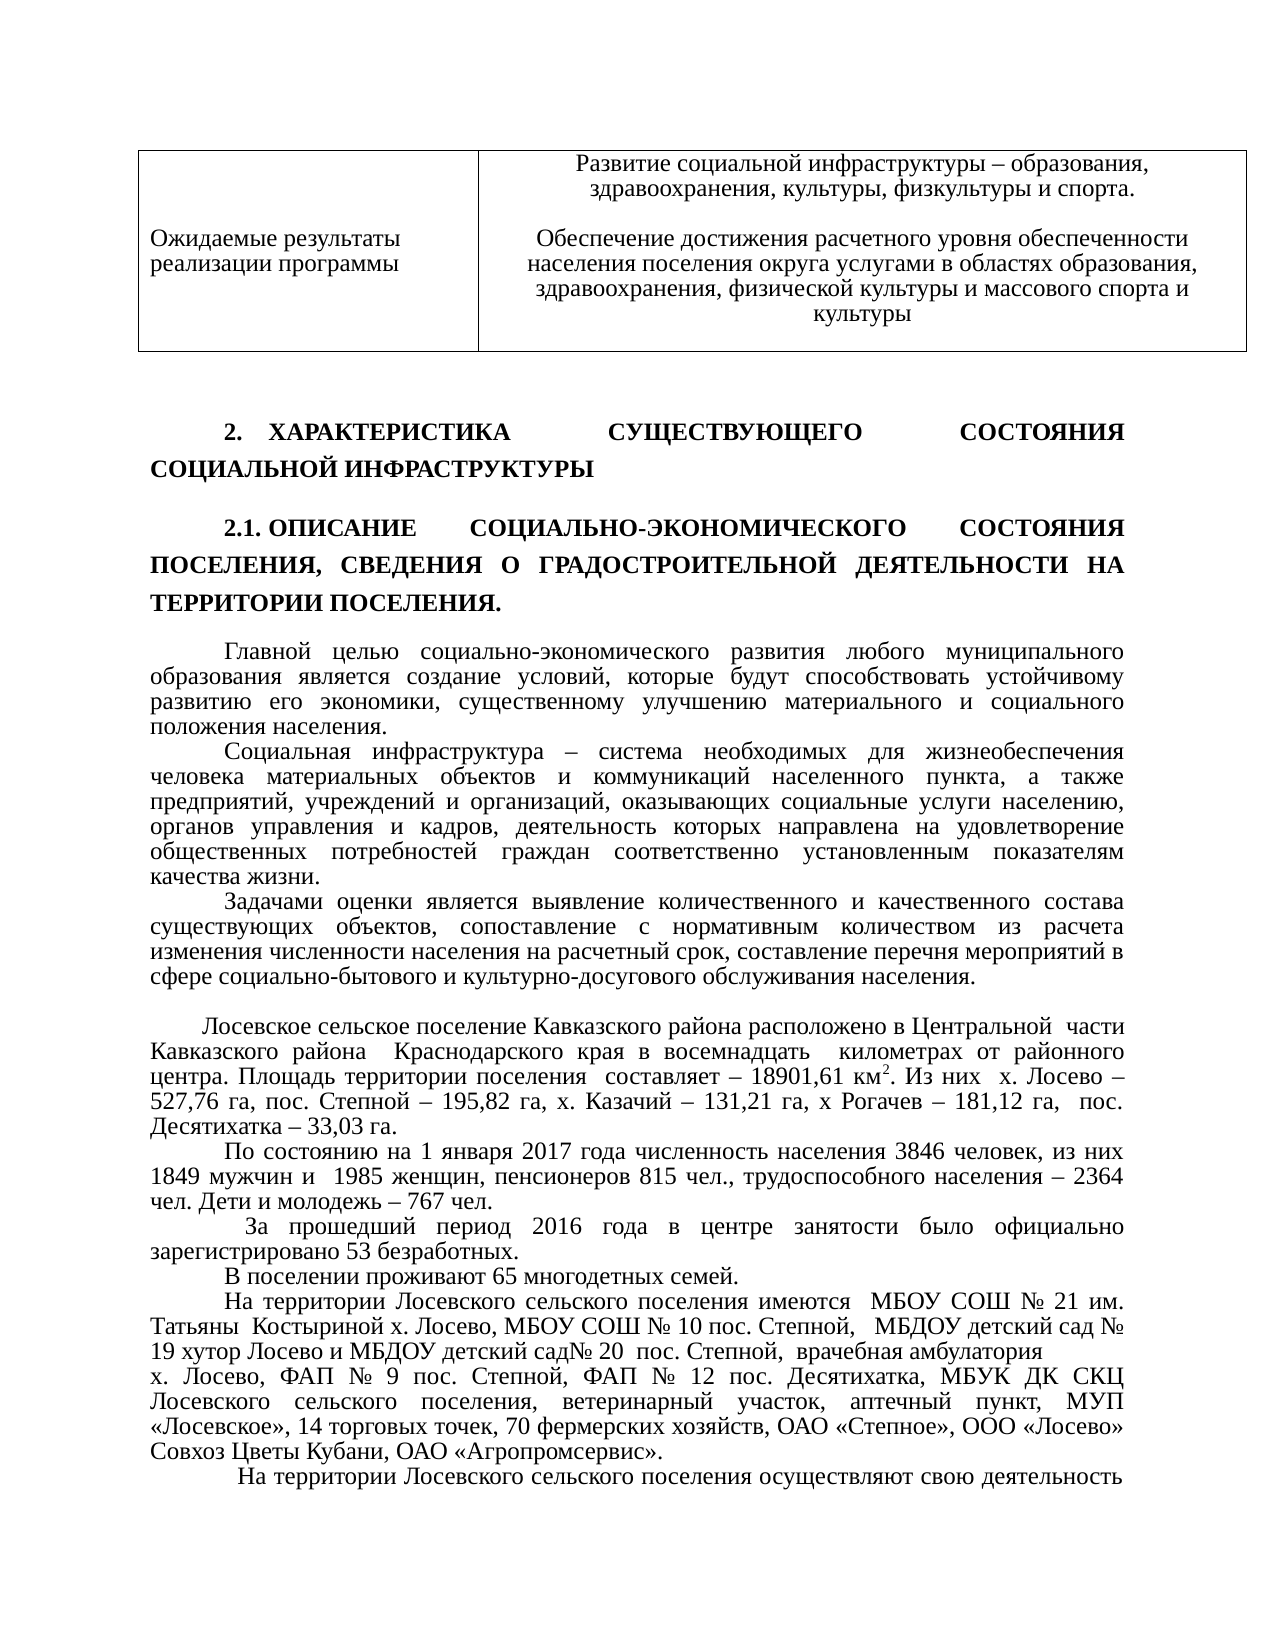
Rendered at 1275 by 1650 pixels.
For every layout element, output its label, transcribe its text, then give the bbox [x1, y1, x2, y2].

table_cell Ожидаемые результаты реализации программы [139, 151, 478, 351]
text 2.1. ОПИСАНИЕ СОЦИАЛЬНО-ЭКОНОМИЧЕСКОГО СОСТОЯНИЯ ПОСЕЛЕНИЯ, СВЕДЕНИЯ О ГРАДОСТРОИТЕЛЬНОЙ ДЕЯТЕЛЬНОСТИ НА ТЕРРИТОРИИ ПОСЕЛЕНИЯ. [150, 506, 1125, 619]
text За прошедший период 2016 года в центре занятости было официально зарегистрировано 53 безработных. [150, 1214, 1125, 1264]
text 2. ХАРАКТЕРИСТИКА СУЩЕСТВУЮЩЕГО СОСТОЯНИЯ СОЦИАЛЬНОЙ ИНФРАСТРУКТУРЫ [150, 410, 1125, 485]
text По состоянию на 1 января 2017 года численность населения 3846 человек, из них 1849 мужчин и 1985 женщин, пенсионеров 815 чел., трудоспособного населения – 2364 чел. Дети и молодежь – 767 чел. [150, 1139, 1125, 1214]
text Главной целью социально-экономического развития любого муниципального образования является создание условий, которые будут способствовать устойчивому развитию его экономики, существенному улучшению материального и социального положения населения. [150, 639, 1125, 739]
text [150, 1464, 1125, 1489]
text х. Лосево, ФАП № 9 пос. Степной, ФАП № 12 пос. Десятихатка, МБУК ДК СКЦ Лосевского сельского поселения, ветеринарный участок, аптечный пункт, МУП «Лосевское», 14 торговых точек, 70 фермерских хозяйств, ОАО «Степное», ООО «Лосево» Совхоз Цветы Кубани, ОАО «Агропромсервис». [150, 1364, 1125, 1464]
table_cell Развитие социальной инфраструктуры – образования, здравоохранения, культуры, физкультуры и спорта. Обеспечение достижения расчетного уровня обеспеченности населения поселения округа услугами в областях образования, здравоохранения, физической культуры и массового спорта и культуры [479, 151, 1246, 351]
text На территории Лосевского сельского поселения имеются МБОУ СОШ № 21 им. Татьяны Костыриной х. Лосево, МБОУ СОШ № 10 пос. Степной, МБДОУ детский сад № 19 хутор Лосево и МБДОУ детский сад№ 20 пос. Степной, врачебная амбулатория [150, 1289, 1125, 1364]
text Социальная инфраструктура – система необходимых для жизнеобеспечения человека материальных объектов и коммуникаций населенного пункта, а также предприятий, учреждений и организаций, оказывающих социальные услуги населению, органов управления и кадров, деятельность которых направлена на удовлетворение общественных потребностей граждан соответственно установленным показателям качества жизни. [150, 739, 1125, 889]
text Лосевское сельское поселение Кавказского района расположено в Центральной части Кавказского района Краснодарского края в восемнадцать километрах от районного центра. Площадь территории поселения составляет – 18901,61 км2. Из них х. Лосево – 527,76 га, пос. Степной – 195,82 га, х. Казачий – 131,21 га, х Рогачев – 181,12 га, пос. Десятихатка – 33,03 га. [150, 1014, 1125, 1139]
text В поселении проживают 65 многодетных семей. [150, 1264, 1125, 1289]
text Задачами оценки является выявление количественного и качественного состава существующих объектов, сопоставление с нормативным количеством из расчета изменения численности населения на расчетный срок, составление перечня мероприятий в сфере социально-бытового и культурно-досугового обслуживания населения. [150, 889, 1125, 989]
